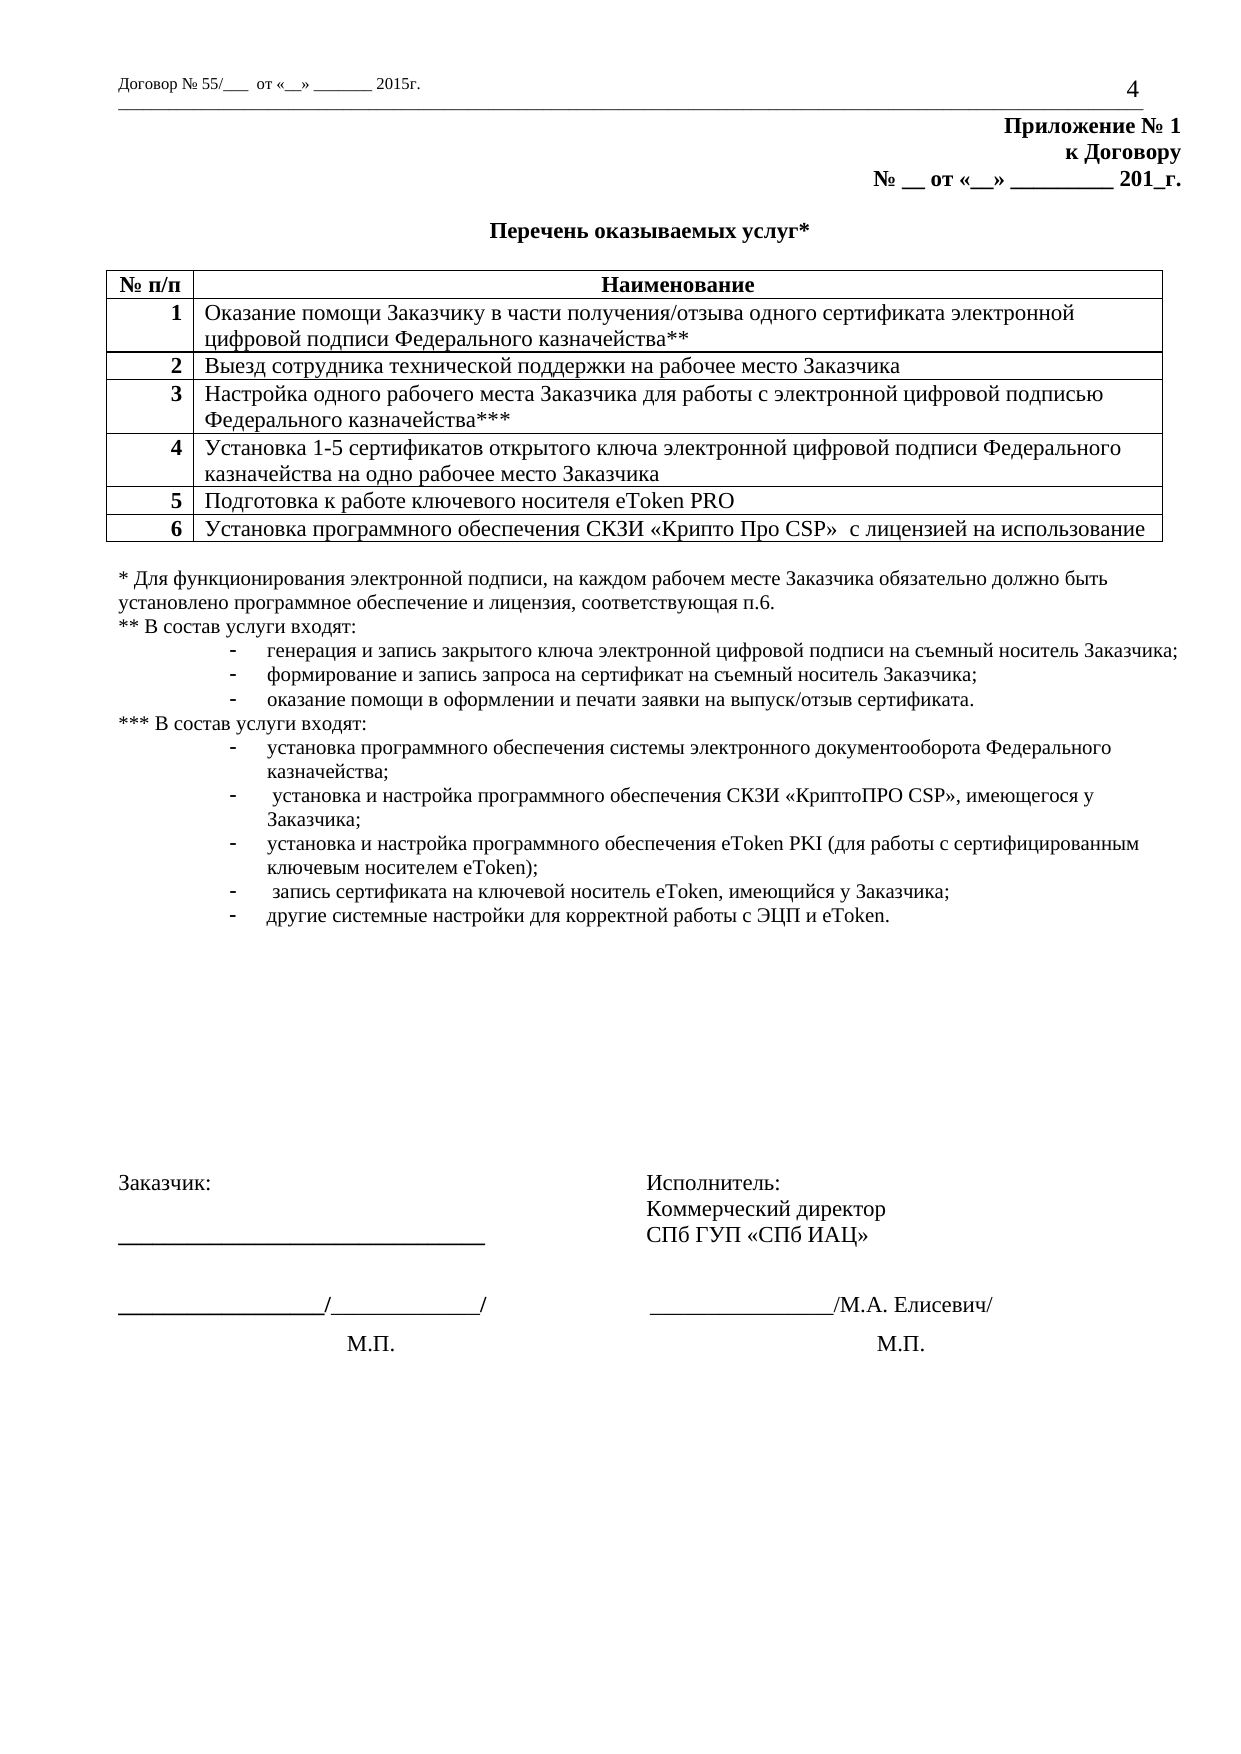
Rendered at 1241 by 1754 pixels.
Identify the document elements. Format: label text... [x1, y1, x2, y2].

text * Для функционирования электронной подписи, на каждом рабочем месте Заказчика обязательно должно быть установлено программное обеспечение и лицензия, соответствующая п.6. [118, 566, 1181, 614]
table_header Наименование [194, 271, 1162, 298]
table_cell Выезд сотрудника технической поддержки на рабочее место Заказчика [194, 353, 1162, 379]
text к Договору [118, 138, 1181, 165]
table_cell Установка программного обеспечения СКЗИ «Крипто Про CSP» с лицензией на использование [194, 515, 1162, 541]
list запись сертификата на ключевой носитель eToken, имеющийся у Заказчика; [229, 879, 1181, 903]
list оказание помощи в оформлении и печати заявки на выпуск/отзыв сертификата. [229, 686, 1181, 711]
text *** В состав услуги входят: [118, 711, 1181, 734]
table_cell __________________/_____________/ М.П. [107, 1292, 635, 1369]
text ** В состав услуги входят: [118, 614, 1181, 638]
table_cell 3 [107, 380, 193, 432]
table_cell Установка 1-5 сертификатов открытого ключа электронной цифровой подписи Федерального казначейства на одно рабочее место Заказчика [194, 434, 1162, 486]
table_cell 2 [107, 353, 193, 379]
table_cell Подготовка к работе ключевого носителя eToken PRO [194, 487, 1162, 514]
table_cell ________________________________ [107, 1195, 635, 1292]
list установка и настройка программного обеспечения СКЗИ «КриптоПРО CSP», имеющегося у Заказчика; [229, 783, 1181, 831]
table_cell Оказание помощи Заказчику в части получения/отзыва одного сертификата электронной цифровой подписи Федерального казначейства** [194, 299, 1162, 351]
text Приложение № 1 [118, 112, 1181, 138]
list другие системные настройки для корректной работы с ЭЦП и eToken. [229, 903, 1181, 927]
list генерация и запись закрытого ключа электронной цифровой подписи на съемный носитель Заказчика; [229, 638, 1181, 662]
table_cell 5 [107, 487, 193, 514]
list установка и настройка программного обеспечения eToken PKI (для работы с сертифицированным ключевым носителем eToken); [229, 831, 1181, 879]
table_cell 6 [107, 515, 193, 541]
table_cell 4 [107, 434, 193, 486]
table_cell Настройка одного рабочего места Заказчика для работы с электронной цифровой подписью Федерального казначейства*** [194, 380, 1162, 432]
table_header Заказчик: [107, 956, 635, 1195]
table_cell ________________/М.А. Елисевич/ М.П. [635, 1292, 1163, 1369]
list формирование и запись запроса на сертификат на съемный носитель Заказчика; [229, 662, 1181, 686]
table_cell 1 [107, 299, 193, 351]
table_cell Коммерческий директор СПб ГУП «СПб ИАЦ» [635, 1195, 1163, 1292]
text Перечень оказываемых услуг* [118, 217, 1181, 244]
table_header Исполнитель: [635, 956, 1163, 1195]
list установка программного обеспечения системы электронного документооборота Федерального казначейства; [229, 734, 1181, 783]
text № __ от «__» _________ 201_г. [118, 165, 1181, 191]
table_header № п/п [107, 271, 193, 298]
